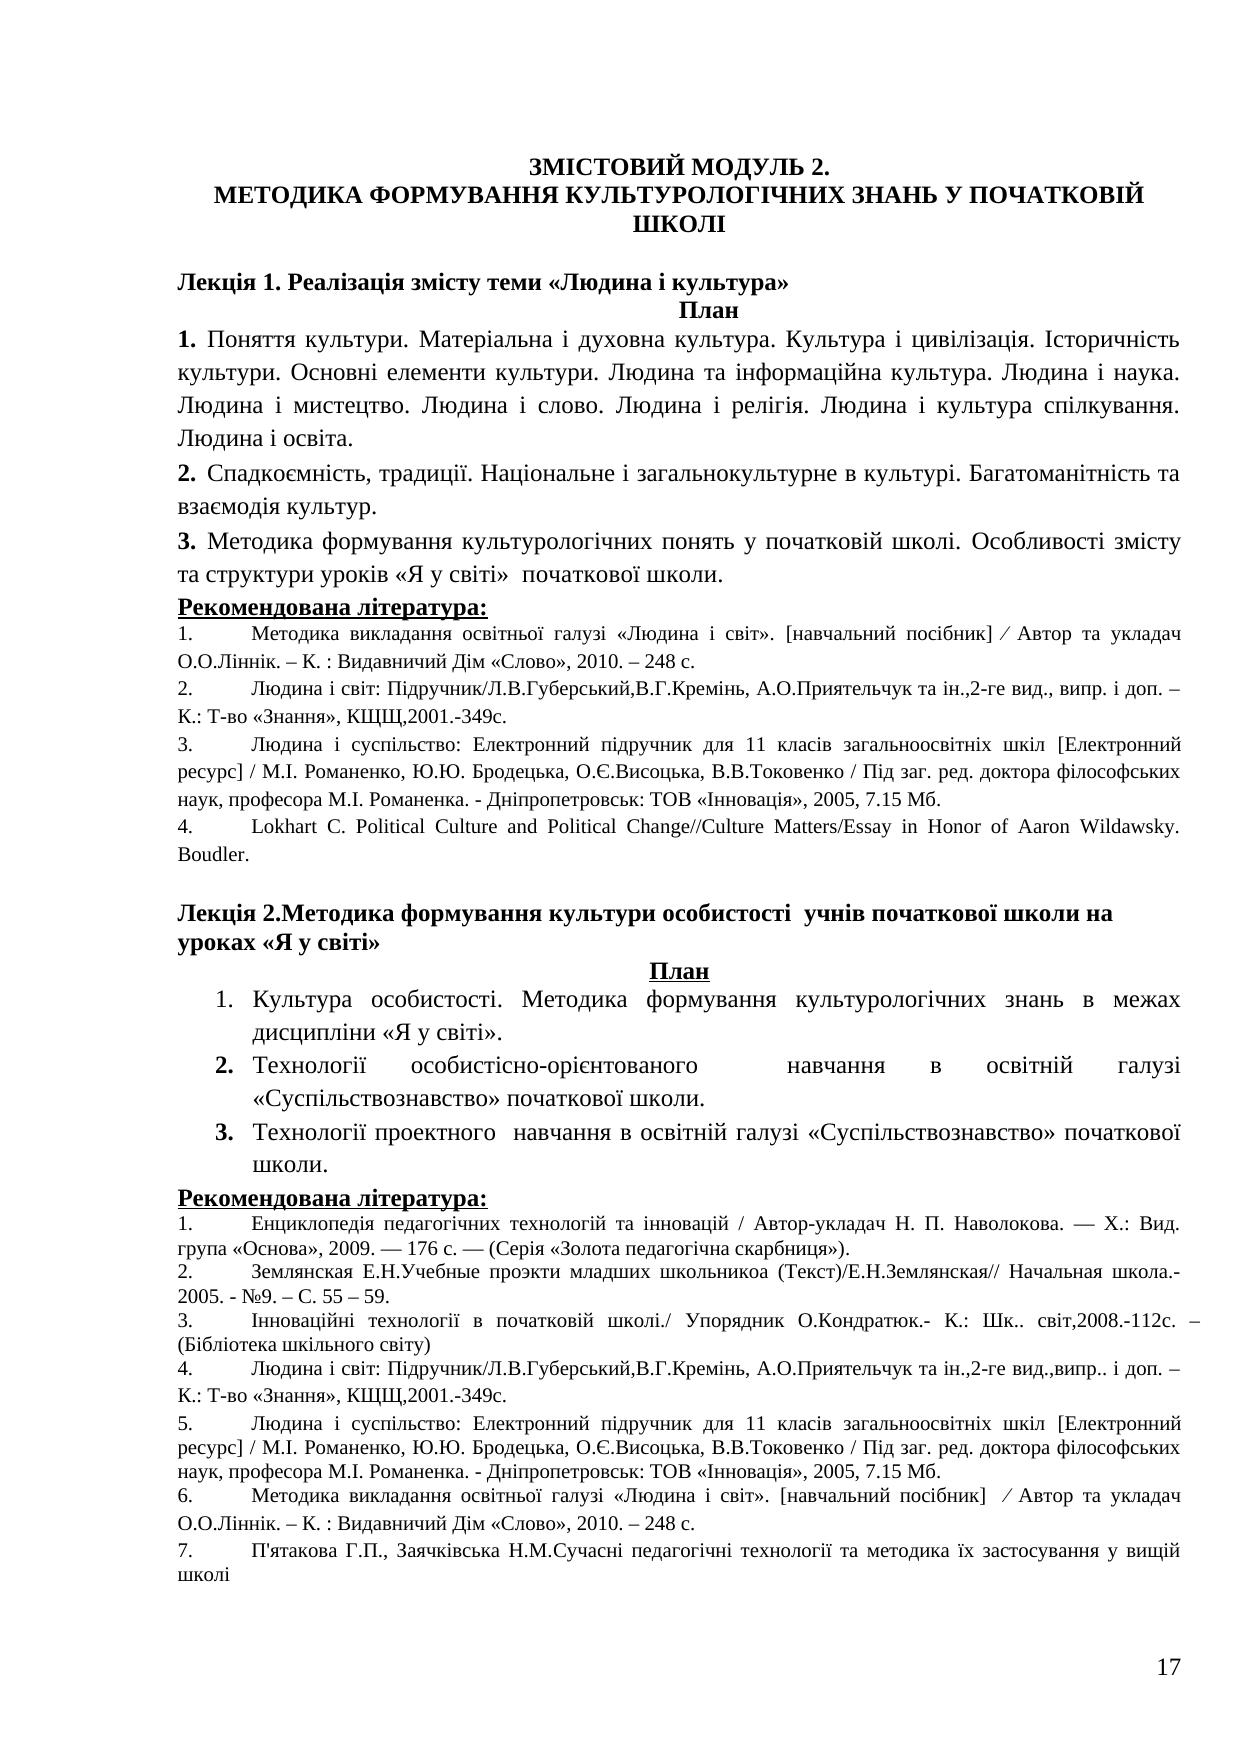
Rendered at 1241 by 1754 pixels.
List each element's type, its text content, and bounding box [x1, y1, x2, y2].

list Технології особистісно-орієнтованого навчання в освітній галузі «Суспільствознавство» початкової школи. [215, 1051, 1181, 1112]
list П'ятакова Г.П., Заячківська Н.М.Сучасні педагогічні технології та методика їх застосування у вищій школі [177, 1538, 1181, 1586]
list Людина і світ: Підручник/Л.В.Губерський,В.Г.Кремінь, А.О.Приятельчук та ін.,2-ге вид., випр. і доп. –К.: Т-во «Знання», КЩЩ,2001.-349с. [177, 676, 1181, 728]
text План [177, 295, 1181, 324]
text ЗМІСТОВИЙ МОДУЛЬ 2. [177, 152, 1181, 180]
list Поняття культури. Матеріальна і духовна культура. Культура і цивілізація. Історичність культури. Основні елементи культури. Людина та інформаційна культура. Людина і наука. Людина і мистецтво. Людина і слово. Людина і релігія. Людина і культура спілкування. Людина і освіта. [177, 324, 1181, 452]
list Методика викладання освітньої галузі «Людина і світ». [навчальний посібник] ⁄ Автор та укладач О.О.Ліннік. – К. : Видавничий Дім «Слово», 2010. – 248 с. [177, 1483, 1181, 1535]
text Рекомендована література: [177, 592, 1181, 621]
text Рекомендована література: [177, 1183, 1181, 1211]
list Інноваційні технології в початковій школі./ Упорядник О.Кондратюк.- К.: Шк.. світ,2008.-112с. – (Бібліотека шкільного світу) [177, 1308, 1201, 1356]
list Енциклопедія педагогічних технологій та інновацій / Автор-укладач Н. П. Наволокова. — Х.: Вид. група «Основа», 2009. — 176 с. — (Серія «Золота педагогічна скарбниця»). [177, 1211, 1181, 1259]
list Lokhart C. Political Culture and Political Change//Culture Matters/Essay in Honor of Aaron Wildawsky. Boudler. [177, 814, 1181, 866]
list Методика формування культурологічних понять у початковій школі. Особливості змісту та структури уроків «Я у світі» початкової школи. [177, 526, 1181, 588]
list Спадкоємність, традиції. Національне і загальнокультурне в культурі. Багатоманітність та взаємодія культур. [177, 458, 1181, 520]
text План [177, 956, 1181, 984]
text Лекція 1. Реалізація змісту теми «Людина і культура» [177, 267, 1181, 295]
list Людина і світ: Підручник/Л.В.Губерський,В.Г.Кремінь, А.О.Приятельчук та ін.,2-ге вид.,випр.. і доп. –К.: Т-во «Знання», КЩЩ,2001.-349с. [177, 1356, 1181, 1407]
list Методика викладання освітньої галузі «Людина і світ». [навчальний посібник] ⁄ Автор та укладач О.О.Ліннік. – К. : Видавничий Дім «Слово», 2010. – 248 с. [177, 621, 1181, 673]
text Лекція 2.Методика формування культури особистості учнів початкової школи на уроках «Я у світі» [177, 898, 1181, 956]
list Культура особистості. Методика формування культурологічних знань в межах дисципліни «Я у світі». [215, 984, 1181, 1046]
list Технології проектного навчання в освітній галузі «Суспільствознавство» початкової школи. [215, 1117, 1181, 1178]
text МЕТОДИКА ФОРМУВАННЯ КУЛЬТУРОЛОГІЧНИХ ЗНАНЬ У ПОЧАТКОВІЙ ШКОЛІ [177, 180, 1181, 238]
list Землянская Е.Н.Учебные проэкти младших школьникоа (Текст)/Е.Н.Землянская// Начальная школа.- 2005. - №9. – С. 55 – 59. [177, 1259, 1181, 1308]
